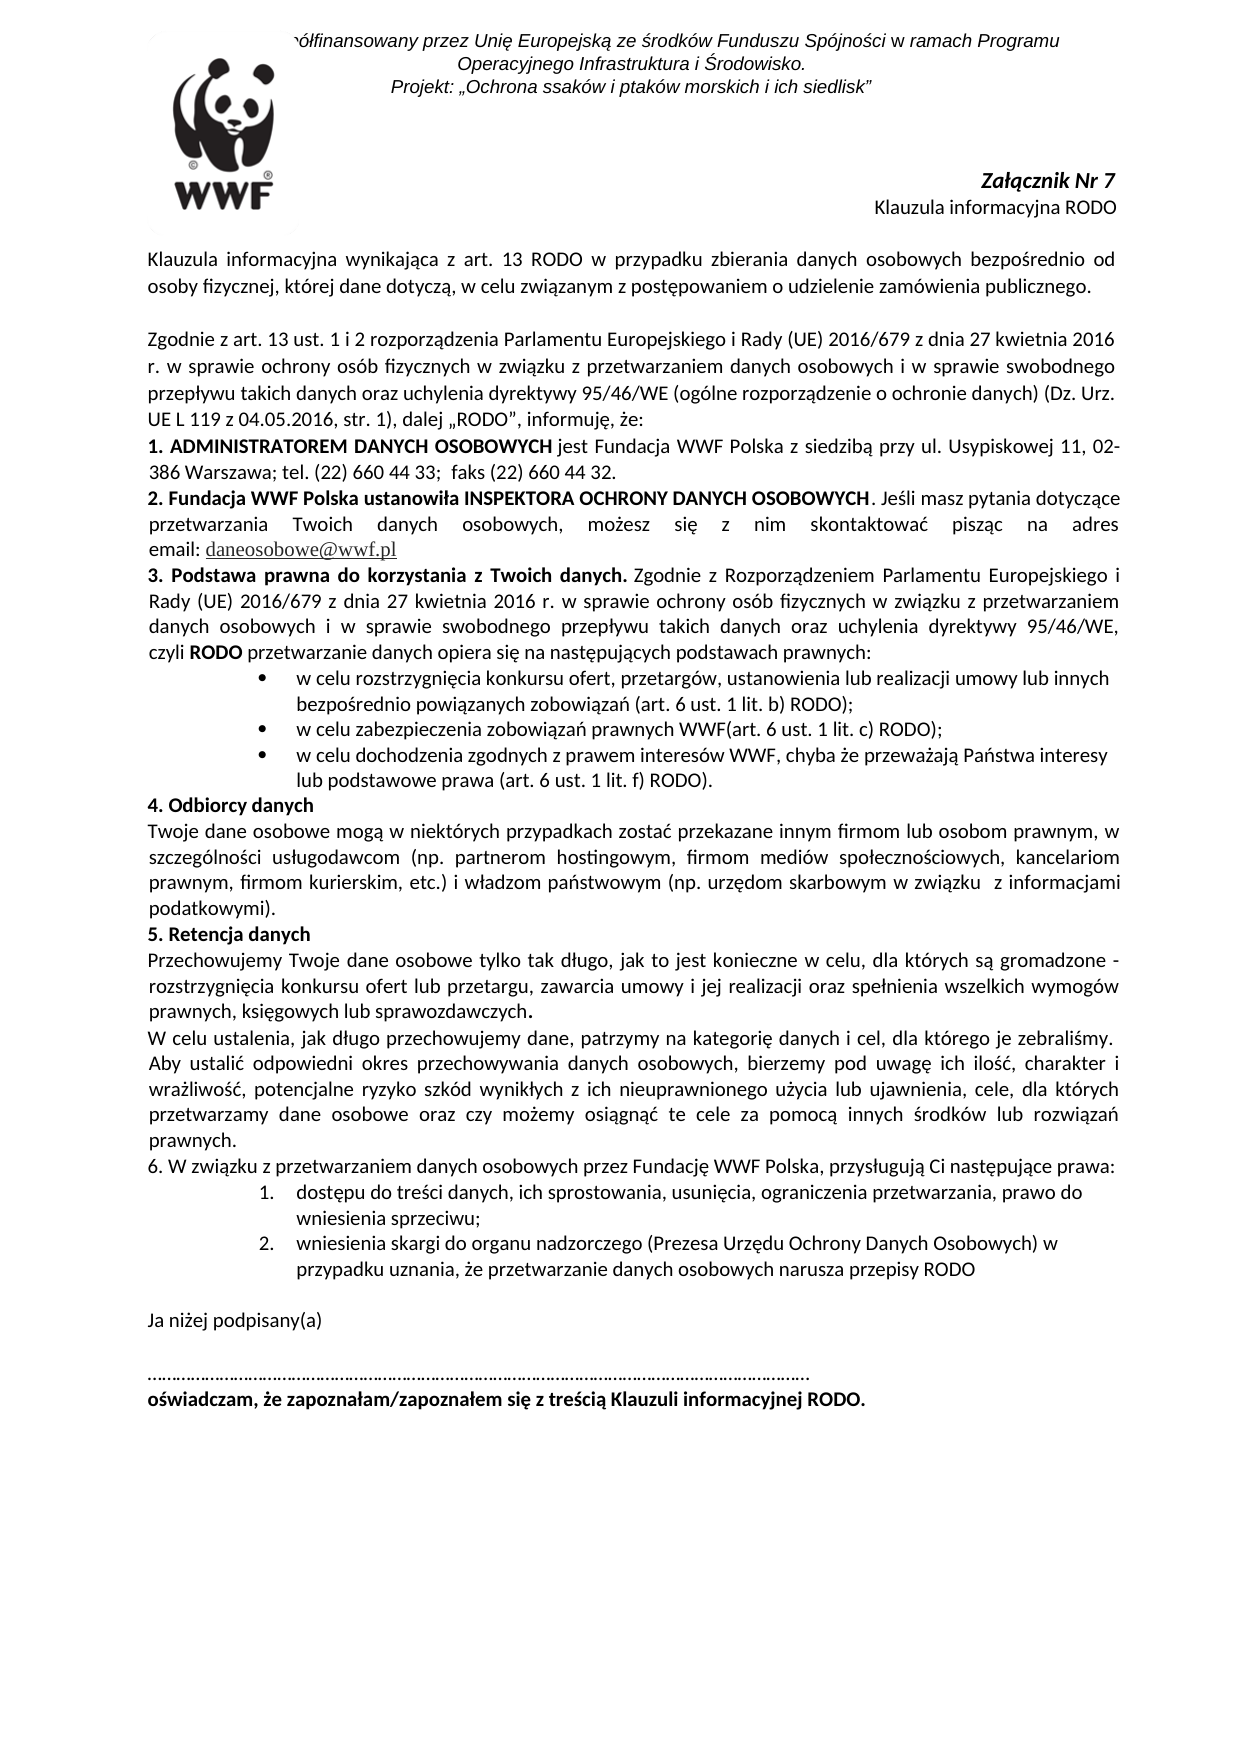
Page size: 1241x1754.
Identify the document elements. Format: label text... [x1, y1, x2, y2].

text Przechowujemy Twoje dane osobowe tylko tak długo, jak to jest konieczne w celu, dla których są gromadzone - rozstrzygnięcia konkursu ofert lub przetargu, zawarcia umowy i jej realizacji oraz spełnienia wszelkich wymogów prawnych, księgowych lub sprawozdawczych. [147, 947, 1121, 1024]
picture [145, 30, 299, 234]
text Klauzula informacyjna wynikająca z art. 13 RODO w przypadku zbierania danych osobowych bezpośrednio od osoby fizycznej, której dane dotyczą, w celu związanym z postępowaniem o udzielenie zamówienia publicznego. [147, 247, 1117, 299]
list wniesienia skargi do organu nadzorczego (Prezesa Urzędu Ochrony Danych Osobowych) w przypadku uznania, że przetwarzanie danych osobowych narusza przepisy RODO [259, 1230, 1121, 1281]
text Ja niżej podpisany(a) [147, 1307, 1121, 1333]
text W celu ustalenia, jak długo przechowujemy dane, patrzymy na kategorię danych i cel, dla którego je zebraliśmy. Aby ustalić odpowiedni okres przechowywania danych osobowych, bierzemy pod uwagę ich ilość, charakter i wrażliwość, potencjalne ryzyko szkód wynikłych z ich nieuprawnionego użycia lub ujawnienia, cele, dla których przetwarzamy dane osobowe oraz czy możemy osiągnąć te cele za pomocą innych środków lub rozwiązań prawnych. [147, 1025, 1121, 1153]
text 6. W związku z przetwarzaniem danych osobowych przez Fundację WWF Polska, przysługują Ci następujące prawa: [147, 1153, 1121, 1179]
text 3. Podstawa prawna do korzystania z Twoich danych. Zgodnie z Rozporządzeniem Parlamentu Europejskiego i Rady (UE) 2016/679 z dnia 27 kwietnia 2016 r. w sprawie ochrony osób fizycznych w związku z przetwarzaniem danych osobowych i w sprawie swobodnego przepływu takich danych oraz uchylenia dyrektywy 95/46/WE, czyli RODO przetwarzanie danych opiera się na następujących podstawach prawnych: [147, 562, 1121, 665]
list w celu dochodzenia zgodnych z prawem interesów WWF, chyba że przeważają Państwa interesy lub podstawowe prawa (art. 6 ust. 1 lit. f) RODO). [259, 742, 1121, 793]
text ………………………………………………………………………………………………………………………… [147, 1360, 981, 1385]
list w celu rozstrzygnięcia konkursu ofert, przetargów, ustanowienia lub realizacji umowy lub innych bezpośrednio powiązanych zobowiązań (art. 6 ust. 1 lit. b) RODO); [259, 666, 1121, 716]
text 4. Odbiorcy danych [147, 793, 1121, 818]
text 5. Retencja danych [147, 921, 1121, 947]
list w celu zabezpieczenia zobowiązań prawnych WWF(art. 6 ust. 1 lit. c) RODO); [259, 716, 1121, 742]
text Klauzula informacyjna RODO [299, 194, 1117, 220]
list dostępu do treści danych, ich sprostowania, usunięcia, ograniczenia przetwarzania, prawo do wniesienia sprzeciwu; [259, 1179, 1121, 1230]
text Zgodnie z art. 13 ust. 1 i 2 rozporządzenia Parlamentu Europejskiego i Rady (UE) 2016/679 z dnia 27 kwietnia 2016 r. w sprawie ochrony osób fizycznych w związku z przetwarzaniem danych osobowych i w sprawie swobodnego przepływu takich danych oraz uchylenia dyrektywy 95/46/WE (ogólne rozporządzenie o ochronie danych) (Dz. Urz. UE L 119 z 04.05.2016, str. 1), dalej „RODO”, informuję, że: [147, 327, 1117, 432]
text 2. Fundacja WWF Polska ustanowiła INSPEKTORA OCHRONY DANYCH OSOBOWYCH. Jeśli masz pytania dotyczące przetwarzania Twoich danych osobowych, możesz się z nim skontaktować pisząc na adres email: daneosobowe@wwf.pl [147, 485, 1121, 562]
text Załącznik Nr 7 [299, 167, 1117, 194]
text oświadczam, że zapoznałam/zapoznałem się z treścią Klauzuli informacyjnej RODO. [147, 1386, 981, 1411]
text Twoje dane osobowe mogą w niektórych przypadkach zostać przekazane innym firmom lub osobom prawnym, w szczególności usługodawcom (np. partnerom hostingowym, firmom mediów społecznościowych, kancelariom prawnym, firmom kurierskim, etc.) i władzom państwowym (np. urzędom skarbowym w związku z informacjami podatkowymi). [147, 818, 1121, 921]
text 1. ADMINISTRATOREM DANYCH OSOBOWYCH jest Fundacja WWF Polska z siedzibą przy ul. Usypiskowej 11, 02-386 Warszawa; tel. (22) 660 44 33; faks (22) 660 44 32. [147, 433, 1121, 484]
